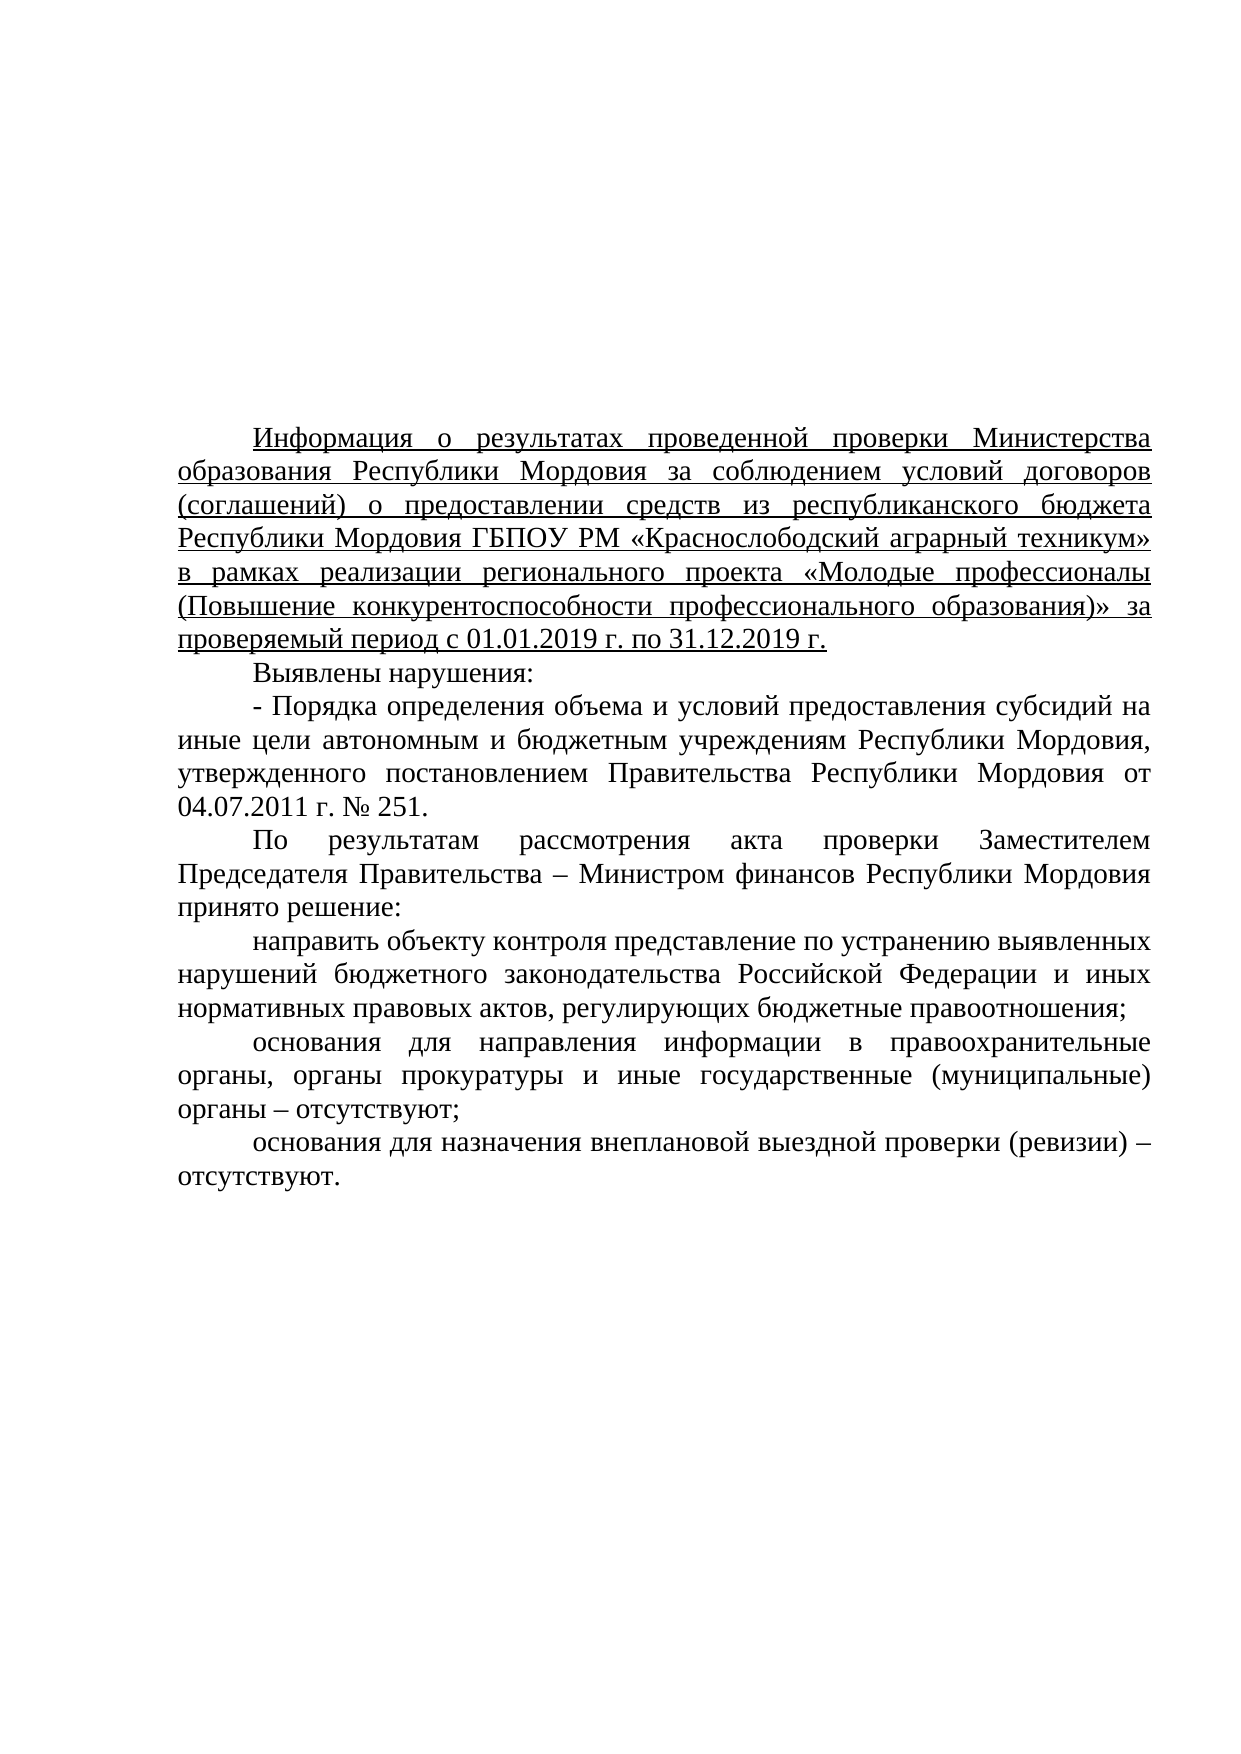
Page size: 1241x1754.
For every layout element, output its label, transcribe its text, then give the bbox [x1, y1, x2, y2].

text - Порядка определения объема и условий предоставления субсидий на иные цели автономным и бюджетным учреждениям Республики Мордовия, утвержденного постановлением Правительства Республики Мордовия от 04.07.2011 г. № 251. [177, 688, 1152, 822]
text основания для назначения внеплановой выездной проверки (ревизии) – отсутствуют. [177, 1124, 1152, 1191]
text По результатам рассмотрения акта проверки Заместителем Председателя Правительства – Министром финансов Республики Мордовия принято решение: [177, 822, 1152, 923]
text основания для направления информации в правоохранительные органы, органы прокуратуры и иные государственные (муниципальные) органы – отсутствуют; [177, 1024, 1152, 1124]
text Информация о результатах проведенной проверки Министерства образования Республики Мордовия за соблюдением условий договоров (соглашений) о предоставлении средств из республиканского бюджета Республики Мордовия ГБПОУ РМ «Краснослободский аграрный техникум» в рамках реализации регионального проекта «Молодые профессионалы (Повышение конкурентоспособности профессионального образования)» за проверяемый период с 01.01.2019 г. по 31.12.2019 г. [177, 517, 1152, 617]
text направить объекту контроля представление по устранению выявленных нарушений бюджетного законодательства Российской Федерации и иных нормативных правовых актов, регулирующих бюджетные правоотношения; [177, 923, 1152, 1024]
text Информация о результатах проведенной проверки Министерства образования Республики Мордовия за соблюдением условий договоров (соглашений) о предоставлении средств из республиканского бюджета Республики Мордовия ГБПОУ РМ «Краснослободский аграрный техникум» в рамках реализации регионального проекта «Молодые профессионалы (Повышение конкурентоспособности профессионального образования)» за проверяемый период с 01.01.2019 г. по 31.12.2019 г. [177, 618, 1152, 655]
text Выявлены нарушения: [177, 655, 1152, 688]
text Информация о результатах проведенной проверки Министерства образования Республики Мордовия за соблюдением условий договоров (соглашений) о предоставлении средств из республиканского бюджета Республики Мордовия ГБПОУ РМ «Краснослободский аграрный техникум» в рамках реализации регионального проекта «Молодые профессионалы (Повышение конкурентоспособности профессионального образования)» за проверяемый период с 01.01.2019 г. по 31.12.2019 г. [177, 420, 1152, 483]
text Информация о результатах проведенной проверки Министерства образования Республики Мордовия за соблюдением условий договоров (соглашений) о предоставлении средств из республиканского бюджета Республики Мордовия ГБПОУ РМ «Краснослободский аграрный техникум» в рамках реализации регионального проекта «Молодые профессионалы (Повышение конкурентоспособности профессионального образования)» за проверяемый период с 01.01.2019 г. по 31.12.2019 г. [177, 484, 1152, 516]
